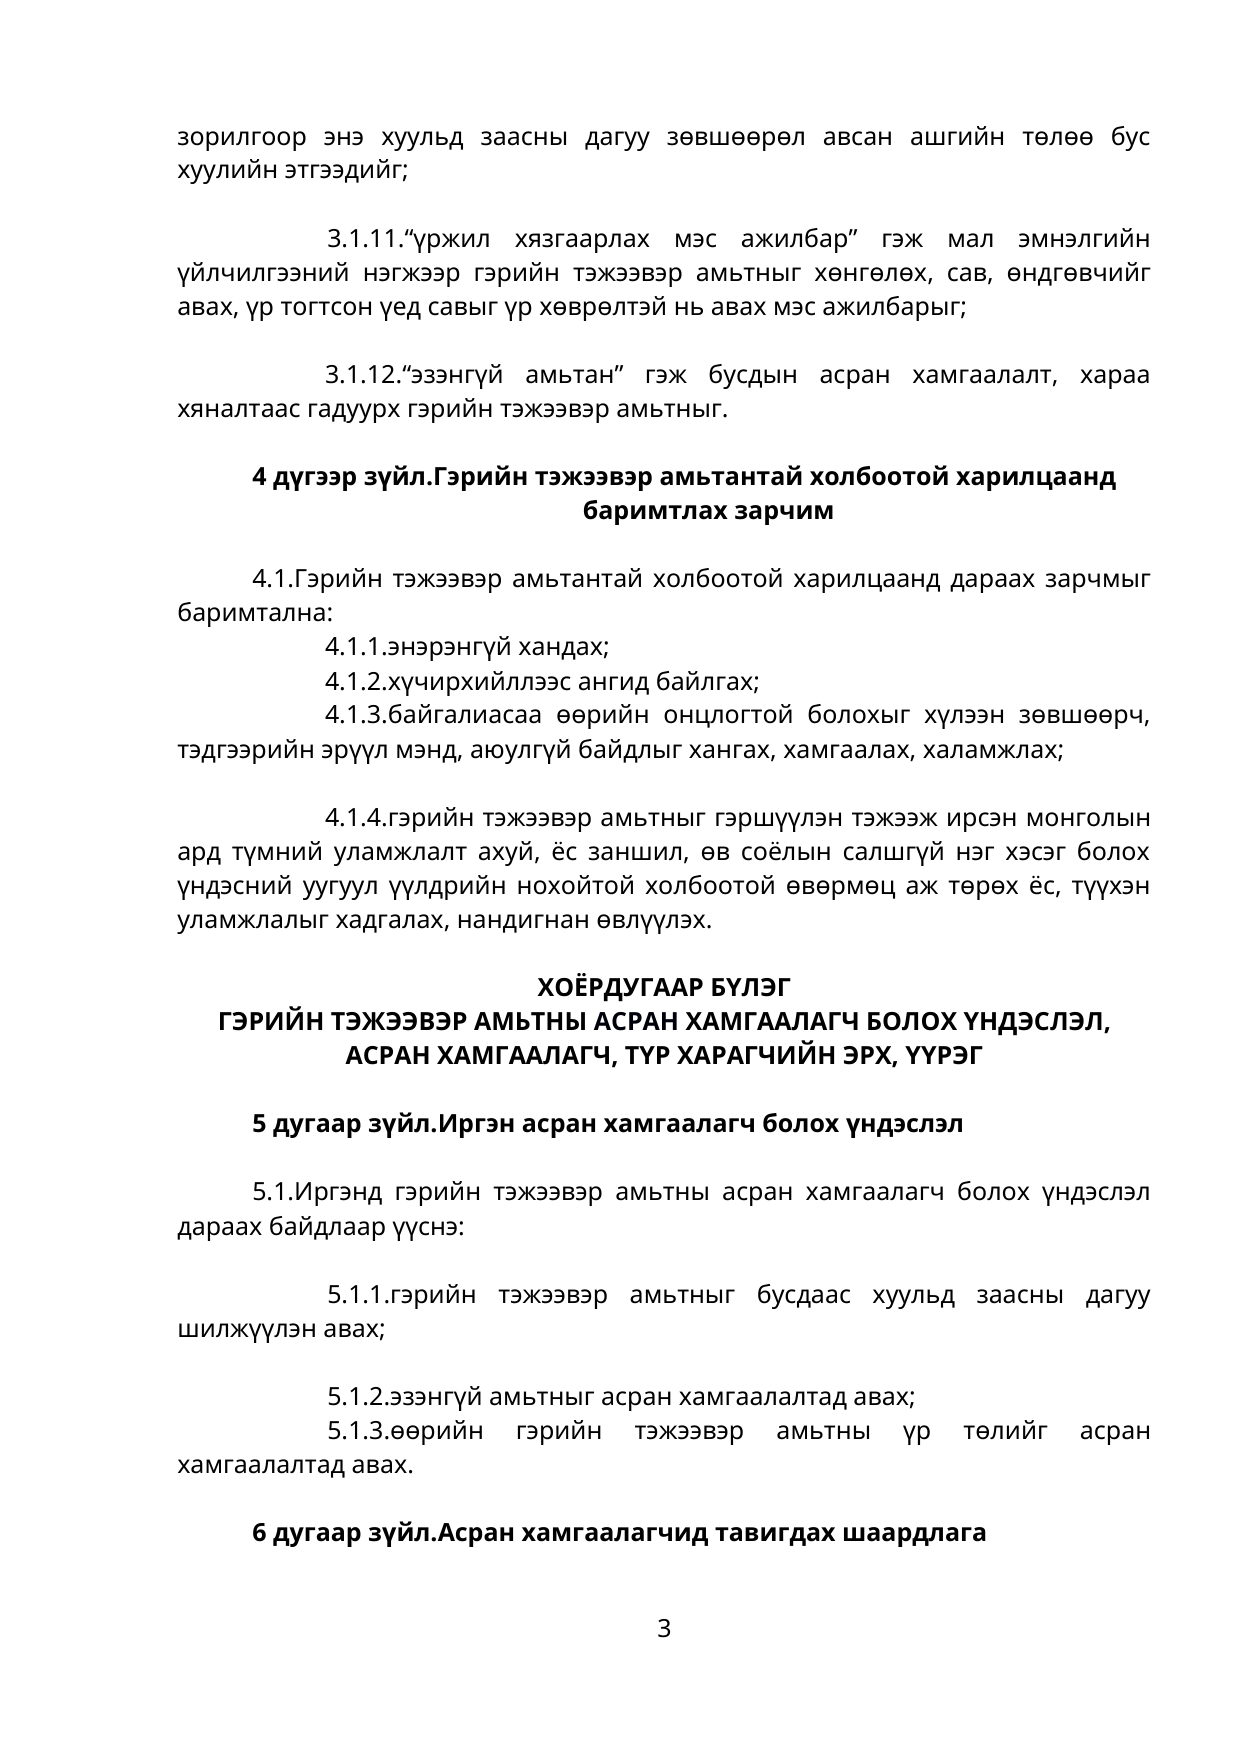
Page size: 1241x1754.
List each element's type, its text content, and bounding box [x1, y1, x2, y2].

text 3.1.12.“эзэнгүй амьтан” гэж бусдын асран хамгаалалт, хараа хяналтаас гадуурх гэрийн тэжээвэр амьтныг. [177, 357, 1151, 425]
text 4 дүгээр зүйл.Гэрийн тэжээвэр амьтантай холбоотой харилцаанд [177, 459, 1151, 493]
text 3.1.11.“үржил хязгаарлах мэс ажилбар” гэж мал эмнэлгийн үйлчилгээний нэгжээр гэрийн тэжээвэр амьтныг хөнгөлөх, сав, өндгөвчийг авах, үр тогтсон үед савыг үр хөврөлтэй нь авах мэс ажилбарыг; [177, 220, 1151, 322]
text 4.1.4.гэрийн тэжээвэр амьтныг гэршүүлэн тэжээж ирсэн монголын ард түмний уламжлалт ахуй, ёс заншил, өв соёлын салшгүй нэг хэсэг болох үндэсний уугуул үүлдрийн нохойтой холбоотой өвөрмөц аж төрөх ёс, түүхэн уламжлалыг хадгалах, нандигнан өвлүүлэх. [177, 799, 1151, 936]
text 5.1.3.өөрийн гэрийн тэжээвэр амьтны үр төлийг асран хамгаалалтад авах. [177, 1412, 1151, 1481]
text 4.1.Гэрийн тэжээвэр амьтантай холбоотой харилцаанд дараах зарчмыг баримтална: [177, 561, 1151, 629]
text ГЭРИЙН ТЭЖЭЭВЭР АМЬТНЫ АСРАН ХАМГААЛАГЧ БОЛОХ ҮНДЭСЛЭЛ, АСРАН ХАМГААЛАГЧ, ТҮР ХАРАГЧИЙН ЭРХ, ҮҮРЭГ [177, 1004, 1151, 1072]
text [177, 118, 1151, 186]
text 4.1.2.хүчирхийллээс ангид байлгах; [252, 663, 1151, 697]
text 5.1.Иргэнд гэрийн тэжээвэр амьтны асран хамгаалагч болох үндэслэл дараах байдлаар үүснэ: [177, 1174, 1151, 1242]
text 4.1.1.энэрэнгүй хандах; [252, 629, 1151, 663]
text 5.1.2.эзэнгүй амьтныг асран хамгаалалтад авах; [252, 1378, 1151, 1412]
text баримтлах зарчим [177, 493, 1151, 527]
text 4.1.3.байгалиасаа өөрийн онцлогтой болохыг хүлээн зөвшөөрч, тэдгээрийн эрүүл мэнд, аюулгүй байдлыг хангах, хамгаалах, халамжлах; [177, 697, 1151, 765]
text ХОЁРДУГААР БҮЛЭГ [177, 970, 1151, 1004]
text 6 дугаар зүйл.Асран хамгаалагчид тавигдах шаардлага [177, 1515, 1151, 1549]
text 5.1.1.гэрийн тэжээвэр амьтныг бусдаас хуульд заасны дагуу шилжүүлэн авах; [177, 1276, 1151, 1344]
text 5 дугаар зүйл.Иргэн асран хамгаалагч болох үндэслэл [177, 1106, 1151, 1140]
